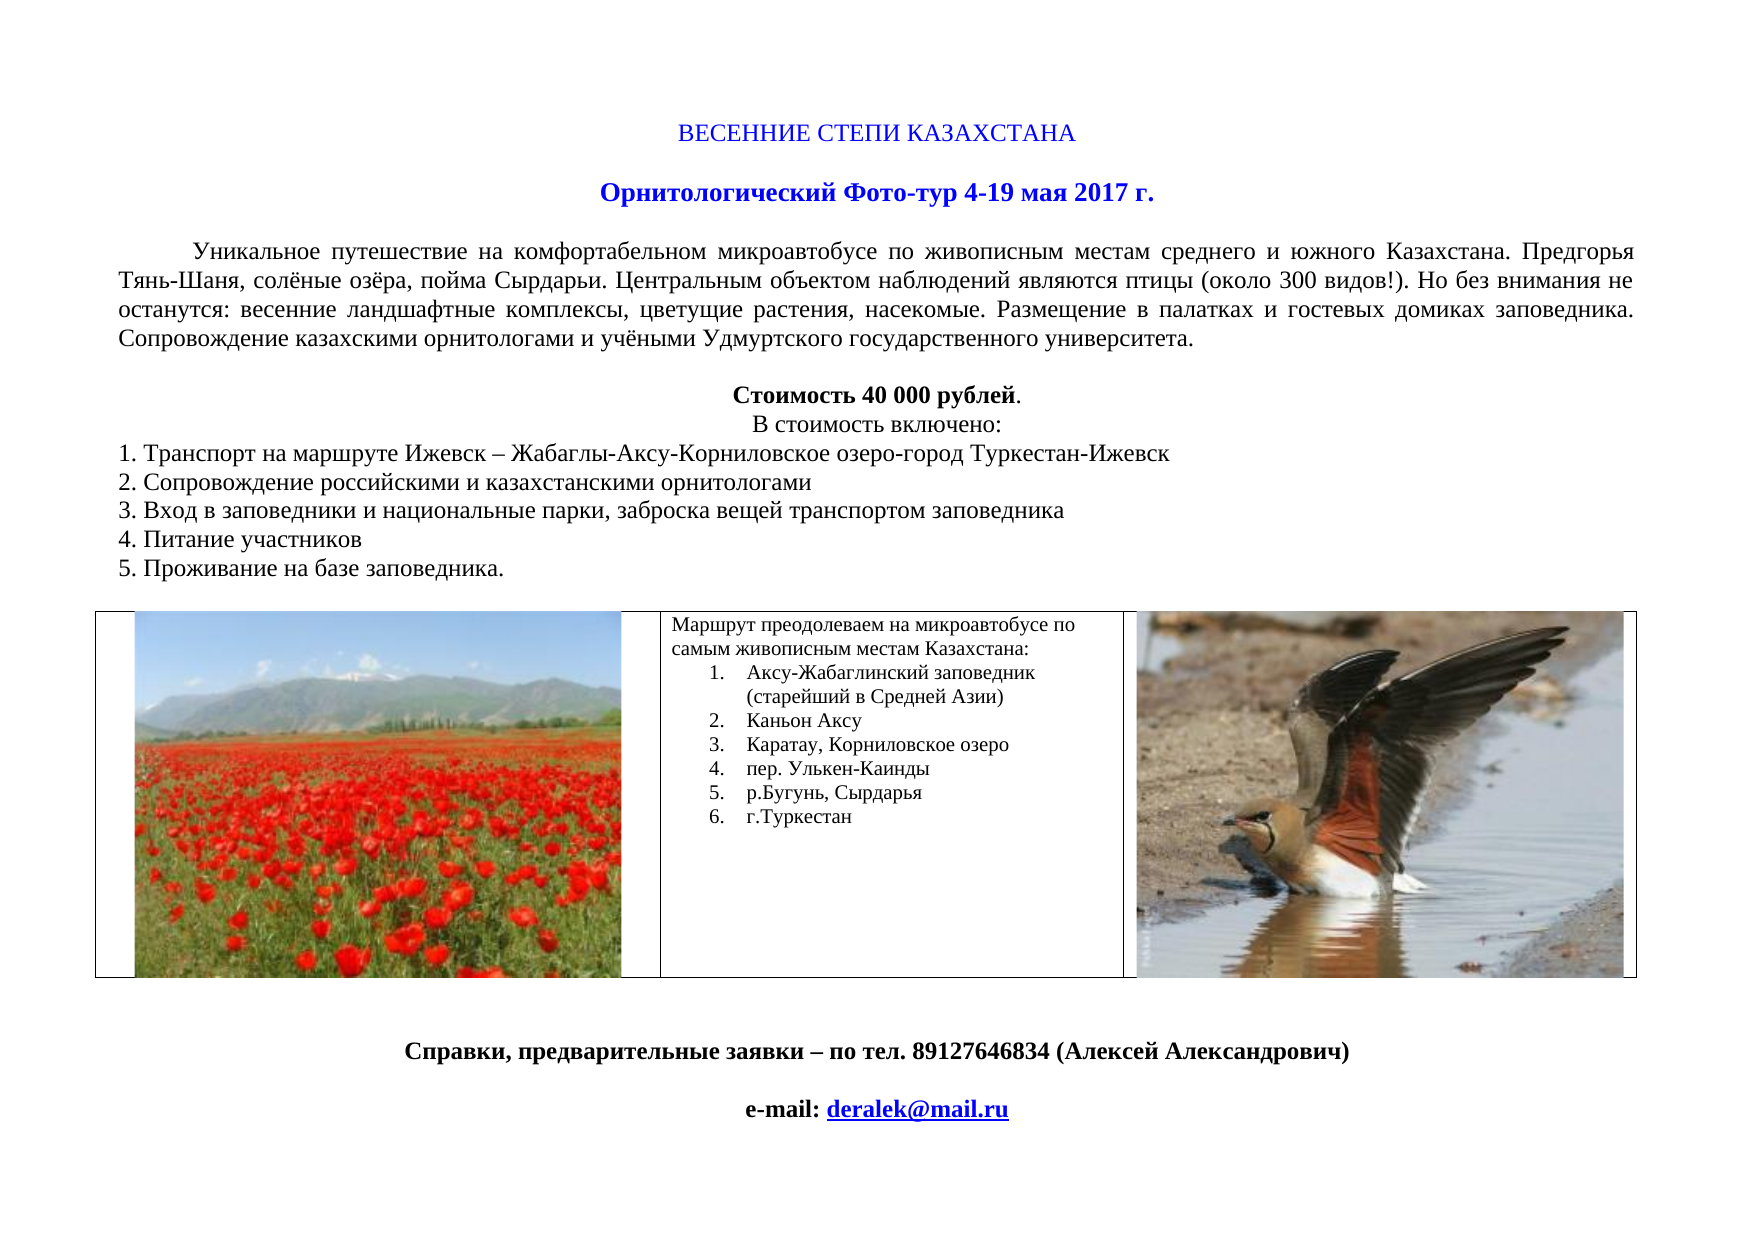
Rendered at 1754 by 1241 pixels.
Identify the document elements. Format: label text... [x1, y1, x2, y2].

text В стоимость включено: [118, 409, 1636, 438]
text Орнитологический Фото-тур 4-19 мая 2017 г. [118, 176, 1636, 207]
table_header [1124, 612, 1136, 977]
text Стоимость 40 000 рублей. [118, 381, 1636, 409]
text Справки, предварительные заявки – по тел. 89127646834 (Алексей Александрович) [118, 1036, 1636, 1065]
table_header [622, 612, 660, 977]
text Уникальное путешествие на комфортабельном микроавтобусе по живописным местам среднего и южного Казахстана. Предгорья Тянь-Шаня, солёные озёра, пойма Сырдарьи. Центральным объектом наблюдений являются птицы (около 300 видов!). Но без внимания не останутся: весенние ландшафтные комплексы, цветущие растения, насекомые. Размещение в палатках и гостевых домиках заповедника. Сопровождение казахскими орнитологами и учёными Удмуртского государственного университета. [118, 236, 1636, 351]
picture [1136, 611, 1624, 978]
table_header [96, 612, 134, 977]
picture [134, 611, 622, 978]
text 1. Транспорт на маршруте Ижевск – Жабаглы-Аксу-Корниловское озеро-город Туркестан-Ижевск [118, 438, 1636, 467]
table_header [1624, 612, 1636, 977]
text 3. Вход в заповедники и национальные парки, заброска вещей транспортом заповедника [118, 496, 1636, 524]
text 2. Сопровождение российскими и казахстанскими орнитологами [118, 467, 1636, 496]
text 4. Питание участников [118, 524, 1636, 553]
text 5. Проживание на базе заповедника. [118, 553, 1636, 582]
text ВЕСЕННИЕ СТЕПИ КАЗАХСТАНА [118, 118, 1636, 147]
table_header Маршрут преодолеваем на микроавтобусе по самым живописным местам Казахстана: Аксу-Жабаглинский заповедник (старейший в Средней Азии) Каньон Аксу Каратау, Корниловское озеро пер. Улькен-Каинды р.Бугунь, Сырдарья г.Туркестан [661, 612, 1123, 977]
text e-mail: deralek@mail.ru [118, 1094, 1636, 1123]
